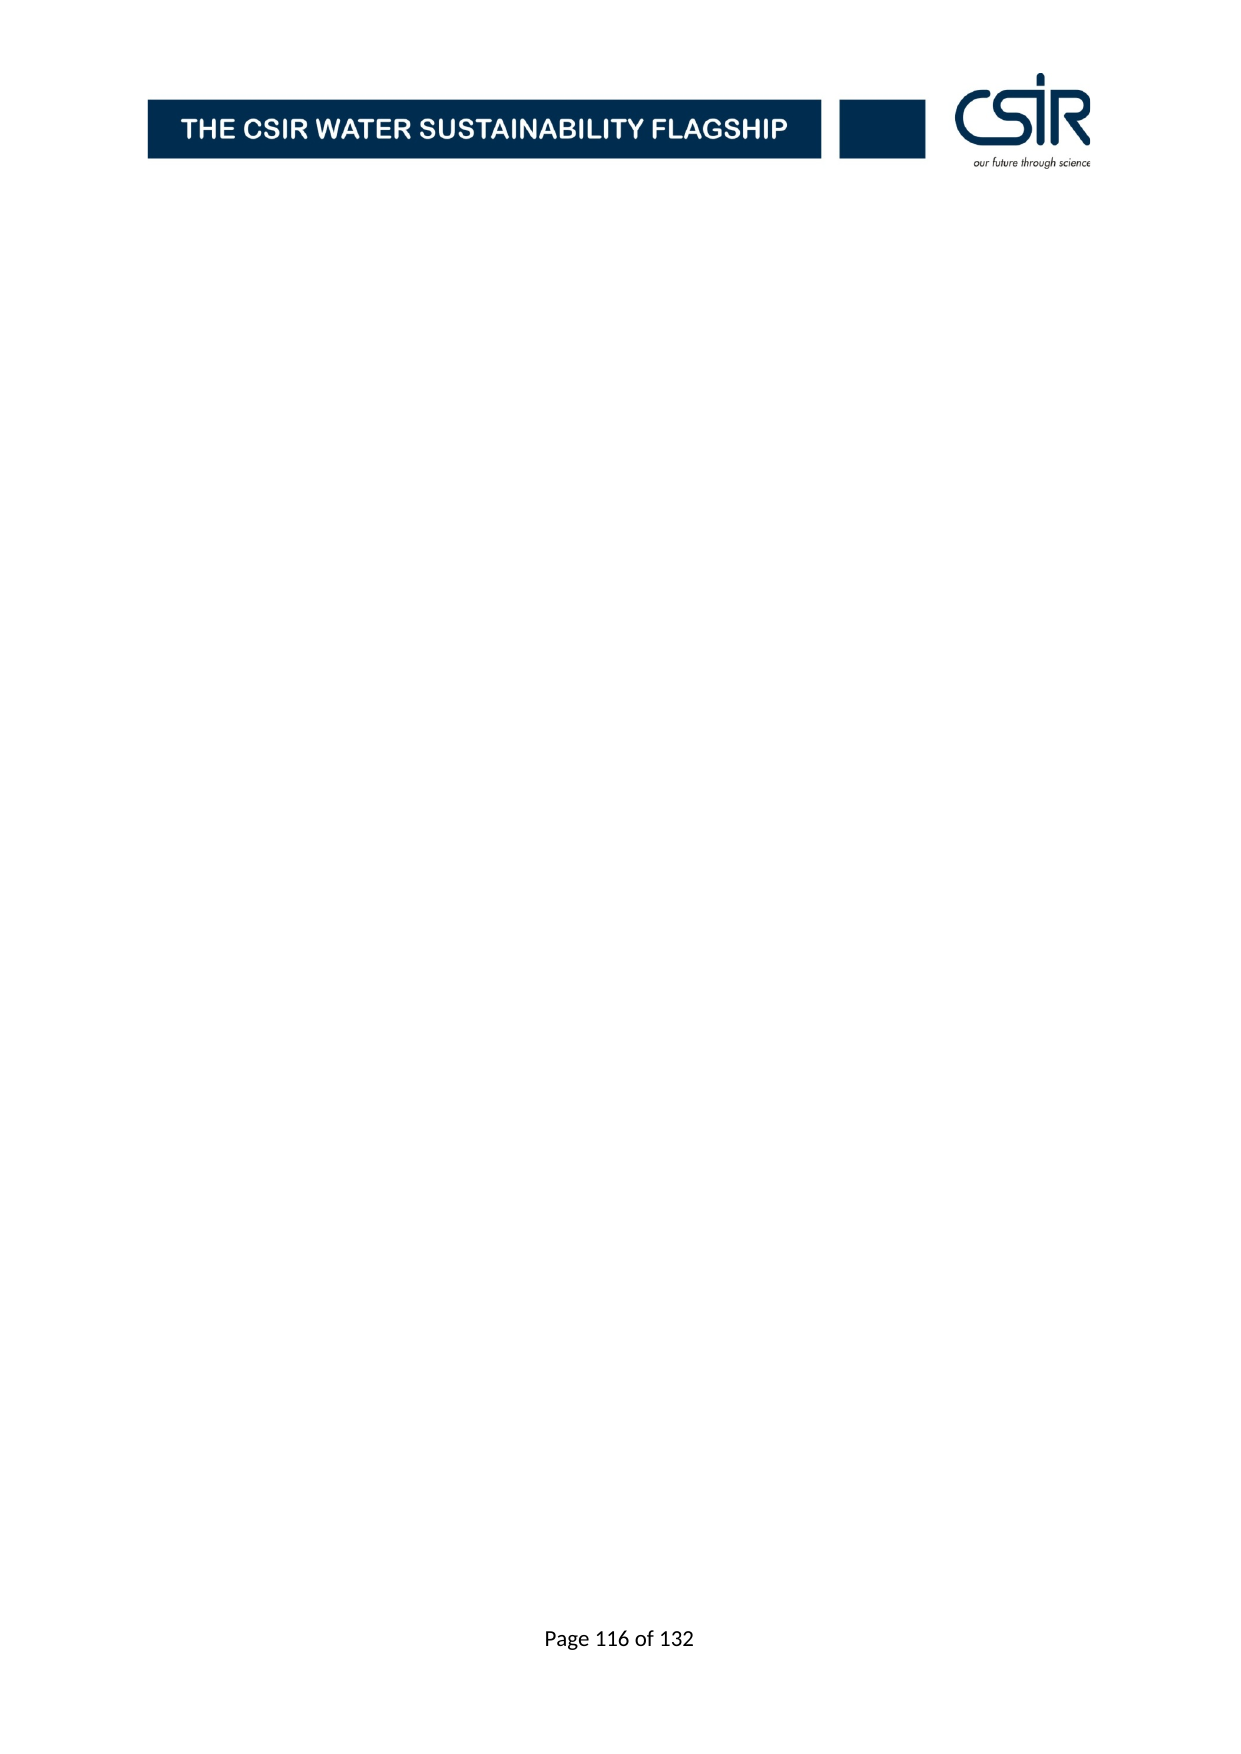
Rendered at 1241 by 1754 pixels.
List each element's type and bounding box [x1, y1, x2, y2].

picture [147, 73, 1091, 169]
